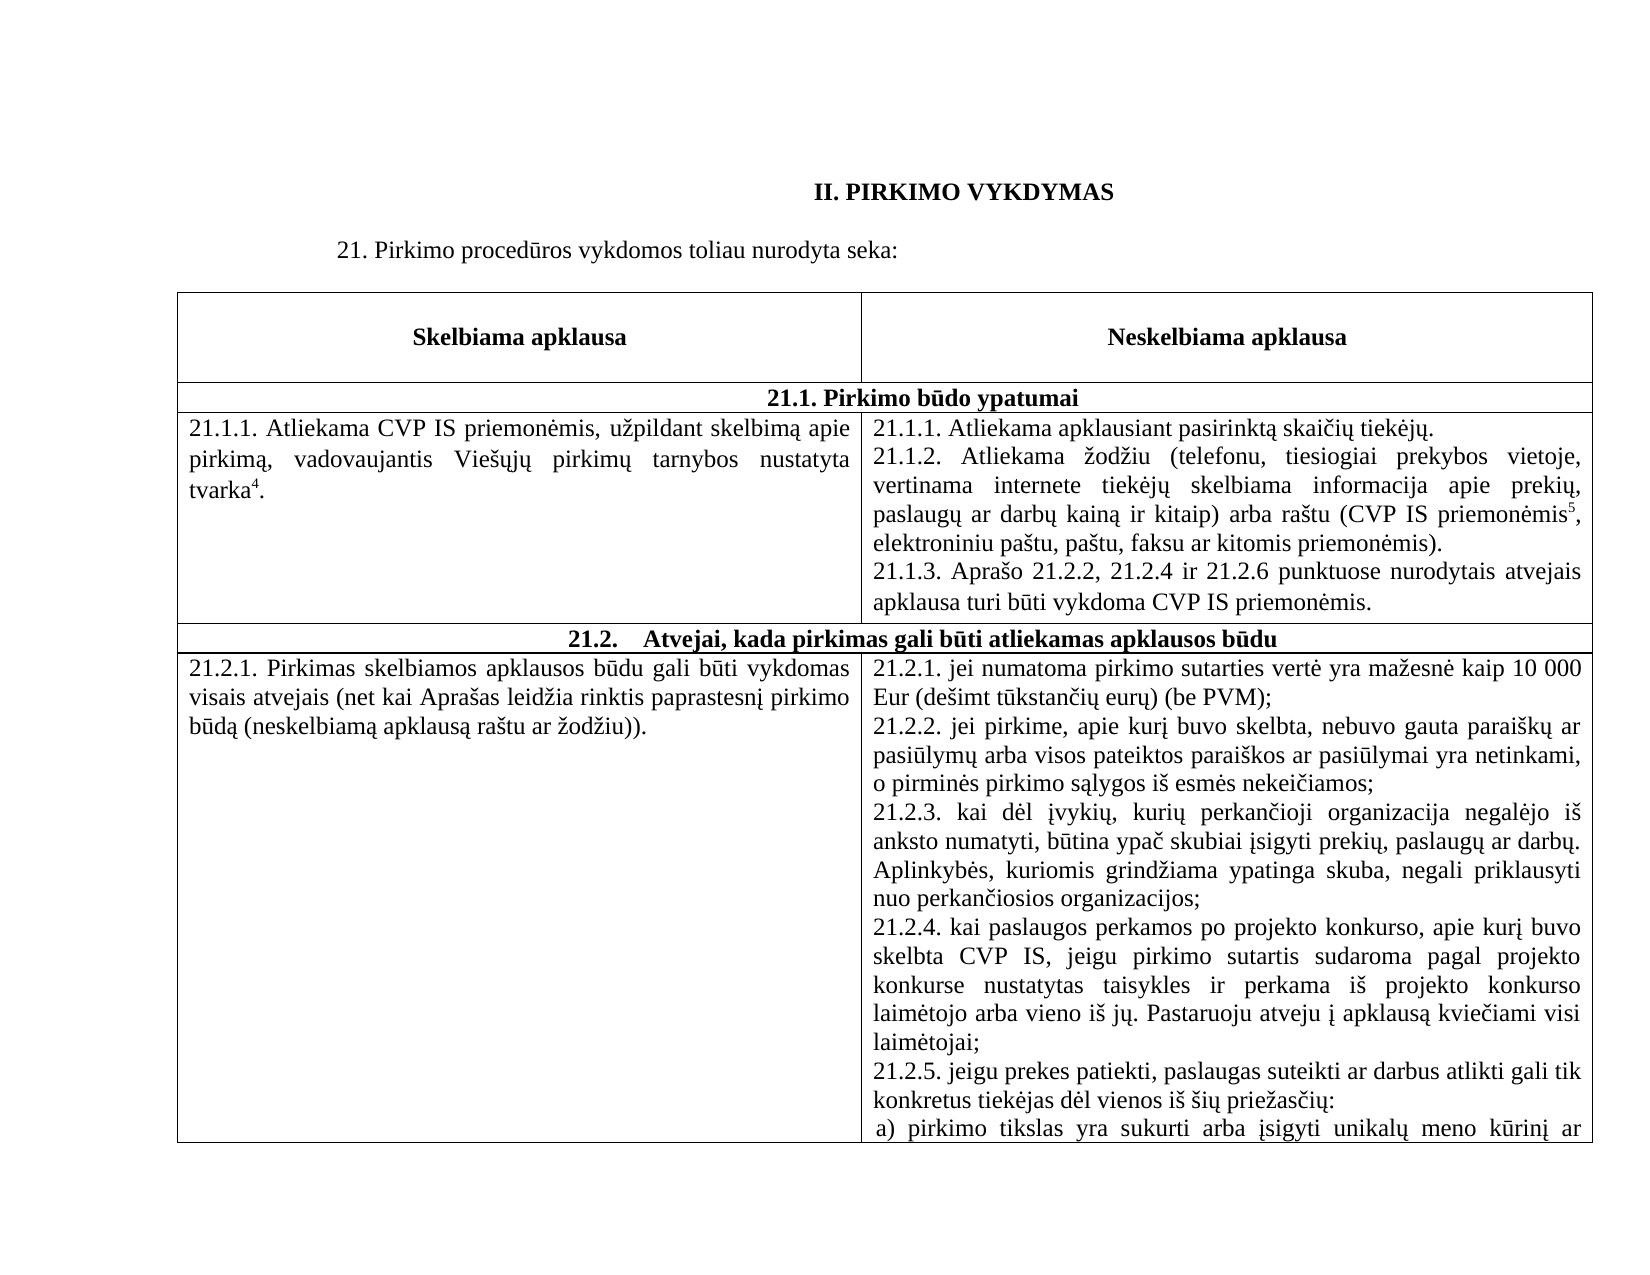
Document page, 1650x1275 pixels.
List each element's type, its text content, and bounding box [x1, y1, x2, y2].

table_cell 21.2. Atvejai, kada pirkimas gali būti atliekamas apklausos būdu [178, 624, 1592, 652]
text 21. Pirkimo procedūros vykdomos toliau nurodyta seka: [337, 235, 1591, 263]
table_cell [178, 654, 861, 1142]
table_cell 21.1. Pirkimo būdo ypatumai [178, 383, 1592, 412]
table_cell 21.1.1. Atliekama CVP IS priemonėmis, užpildant skelbimą apie pirkimą, vadovaujantis Viešųjų pirkimų tarnybos nustatyta tvarka. [178, 413, 861, 623]
table_cell 21.1.1. Atliekama apklausiant pasirinktą skaičių tiekėjų. 21.1.2. Atliekama žodžiu (telefonu, tiesiogiai prekybos vietoje, vertinama internete tiekėjų skelbiama informacija apie prekių, paslaugų ar darbų kainą ir kitaip) arba raštu (CVP IS priemonėmis, elektroniniu paštu, paštu, faksu ar kitomis priemonėmis). 21.1.3. Aprašo 21.2.2, 21.2.4 ir 21.2.6 punktuose nurodytais atvejais apklausa turi būti vykdoma CVP IS priemonėmis. [862, 413, 1592, 623]
table_header Neskelbiama apklausa [862, 293, 1592, 382]
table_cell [862, 654, 1592, 1142]
table_header Skelbiama apklausa [178, 293, 861, 382]
text II. PIRKIMO VYKDYMAS [262, 177, 1591, 206]
